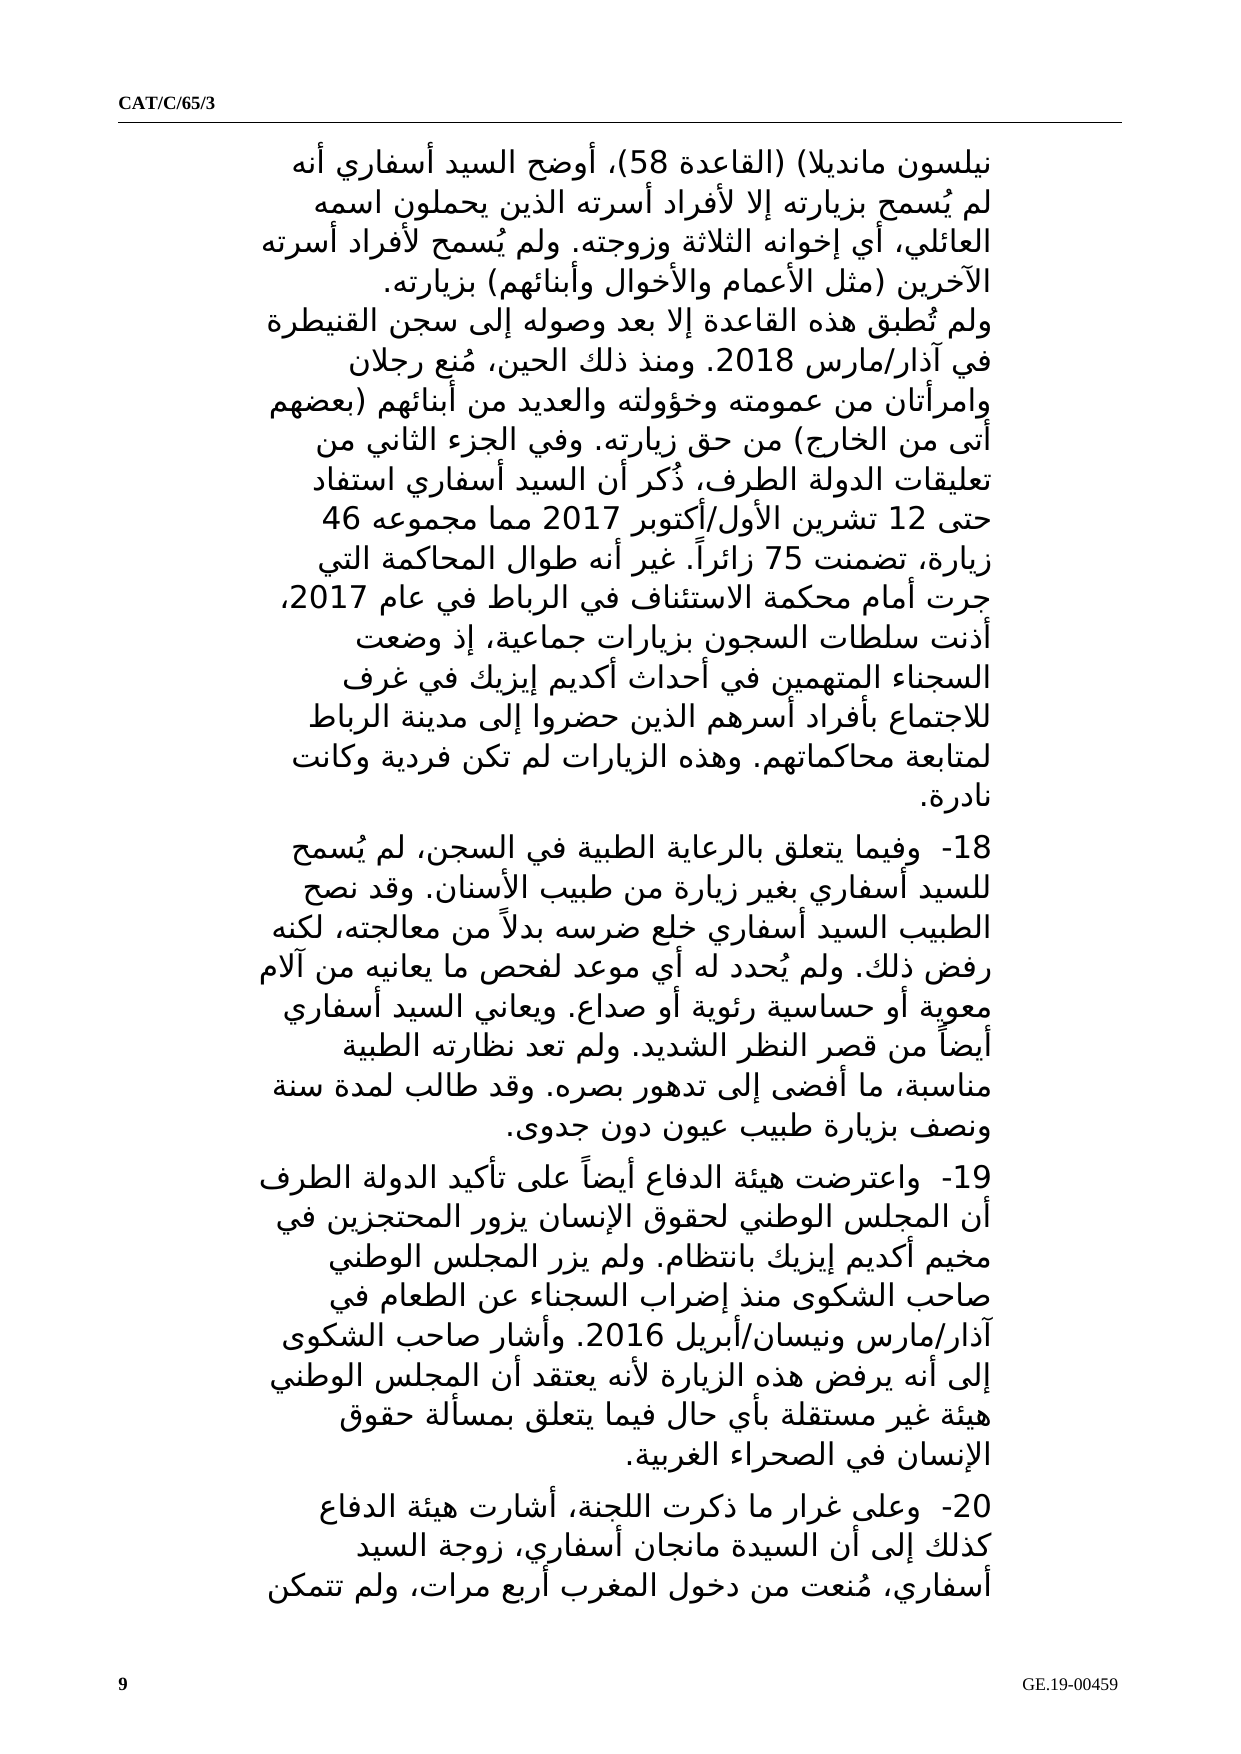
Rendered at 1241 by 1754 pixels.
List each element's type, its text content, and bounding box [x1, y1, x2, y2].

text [248, 142, 992, 815]
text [248, 1486, 992, 1604]
text 19- واعترضت هيئة الدفاع أيضاً على تأكيد الدولة الطرف أن المجلس الوطني لحقوق الإنسان يزور المحتجزين في مخيم أكديم إيزيك بانتظام. ولم يزر المجلس الوطني صاحب الشكوى منذ إضراب السجناء عن الطعام في آذار/مارس ونيسان/أبريل 2016. وأشار صاحب الشكوى إلى أنه يرفض هذه الزيارة لأنه يعتقد أن المجلس الوطني هيئة غير مستقلة بأي حال فيما يتعلق بمسألة حقوق الإنسان في الصحراء الغربية. [248, 1156, 992, 1473]
text 18- وفيما يتعلق بالرعاية الطبية في السجن، لم يُسمح للسيد أسفاري بغير زيارة من طبيب الأسنان. وقد نصح الطبيب السيد أسفاري خلع ضرسه بدلاً من معالجته، لكنه رفض ذلك. ولم يُحدد له أي موعد لفحص ما يعانيه من آلام معوية أو حساسية رئوية أو صداع. ويعاني السيد أسفاري أيضاً من قصر النظر الشديد. ولم تعد نظارته الطبية مناسبة، ما أفضى إلى تدهور بصره. وقد طالب لمدة سنة ونصف بزيارة طبيب عيون دون جدوى. [248, 827, 992, 1144]
